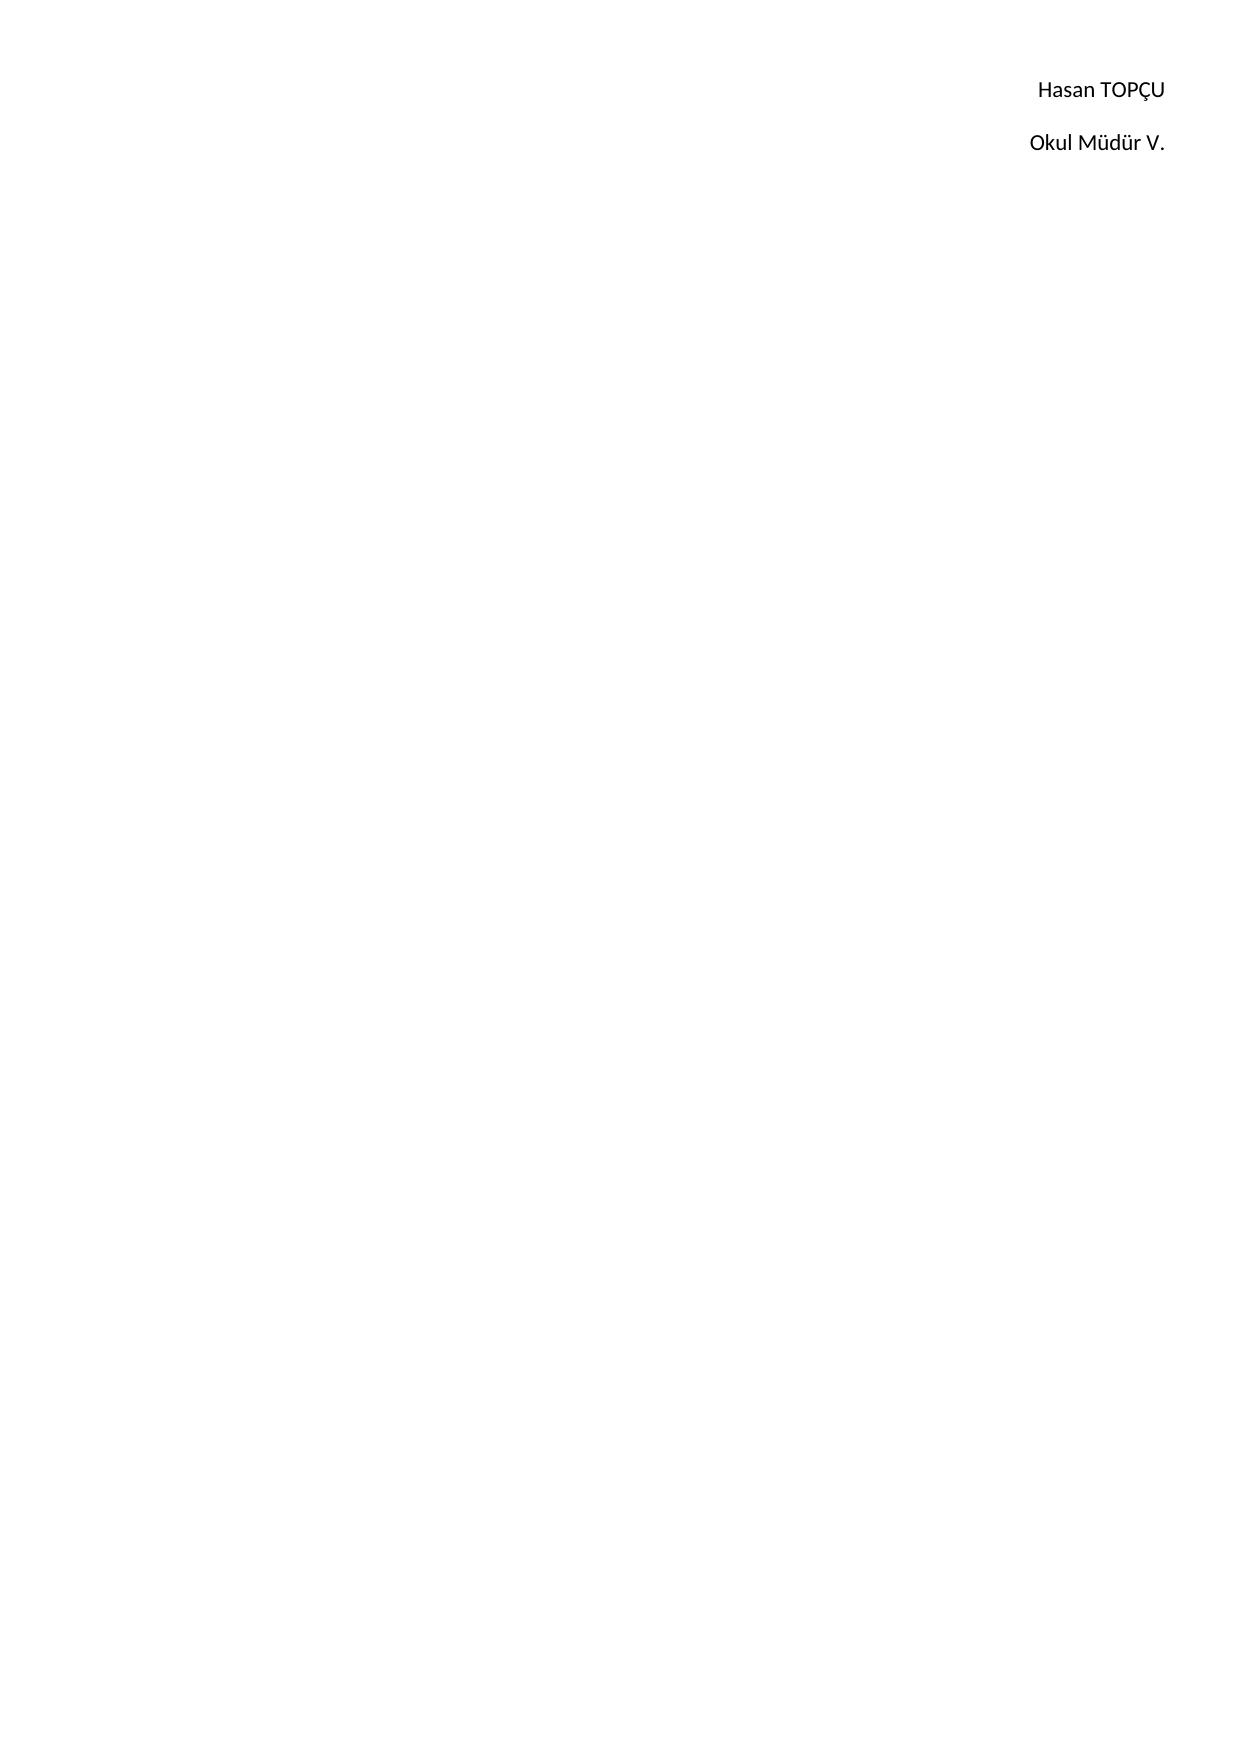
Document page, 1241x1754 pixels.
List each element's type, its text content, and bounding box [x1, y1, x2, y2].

text Okul Müdür V. [75, 128, 1165, 156]
text Hasan TOPÇU [75, 75, 1165, 103]
